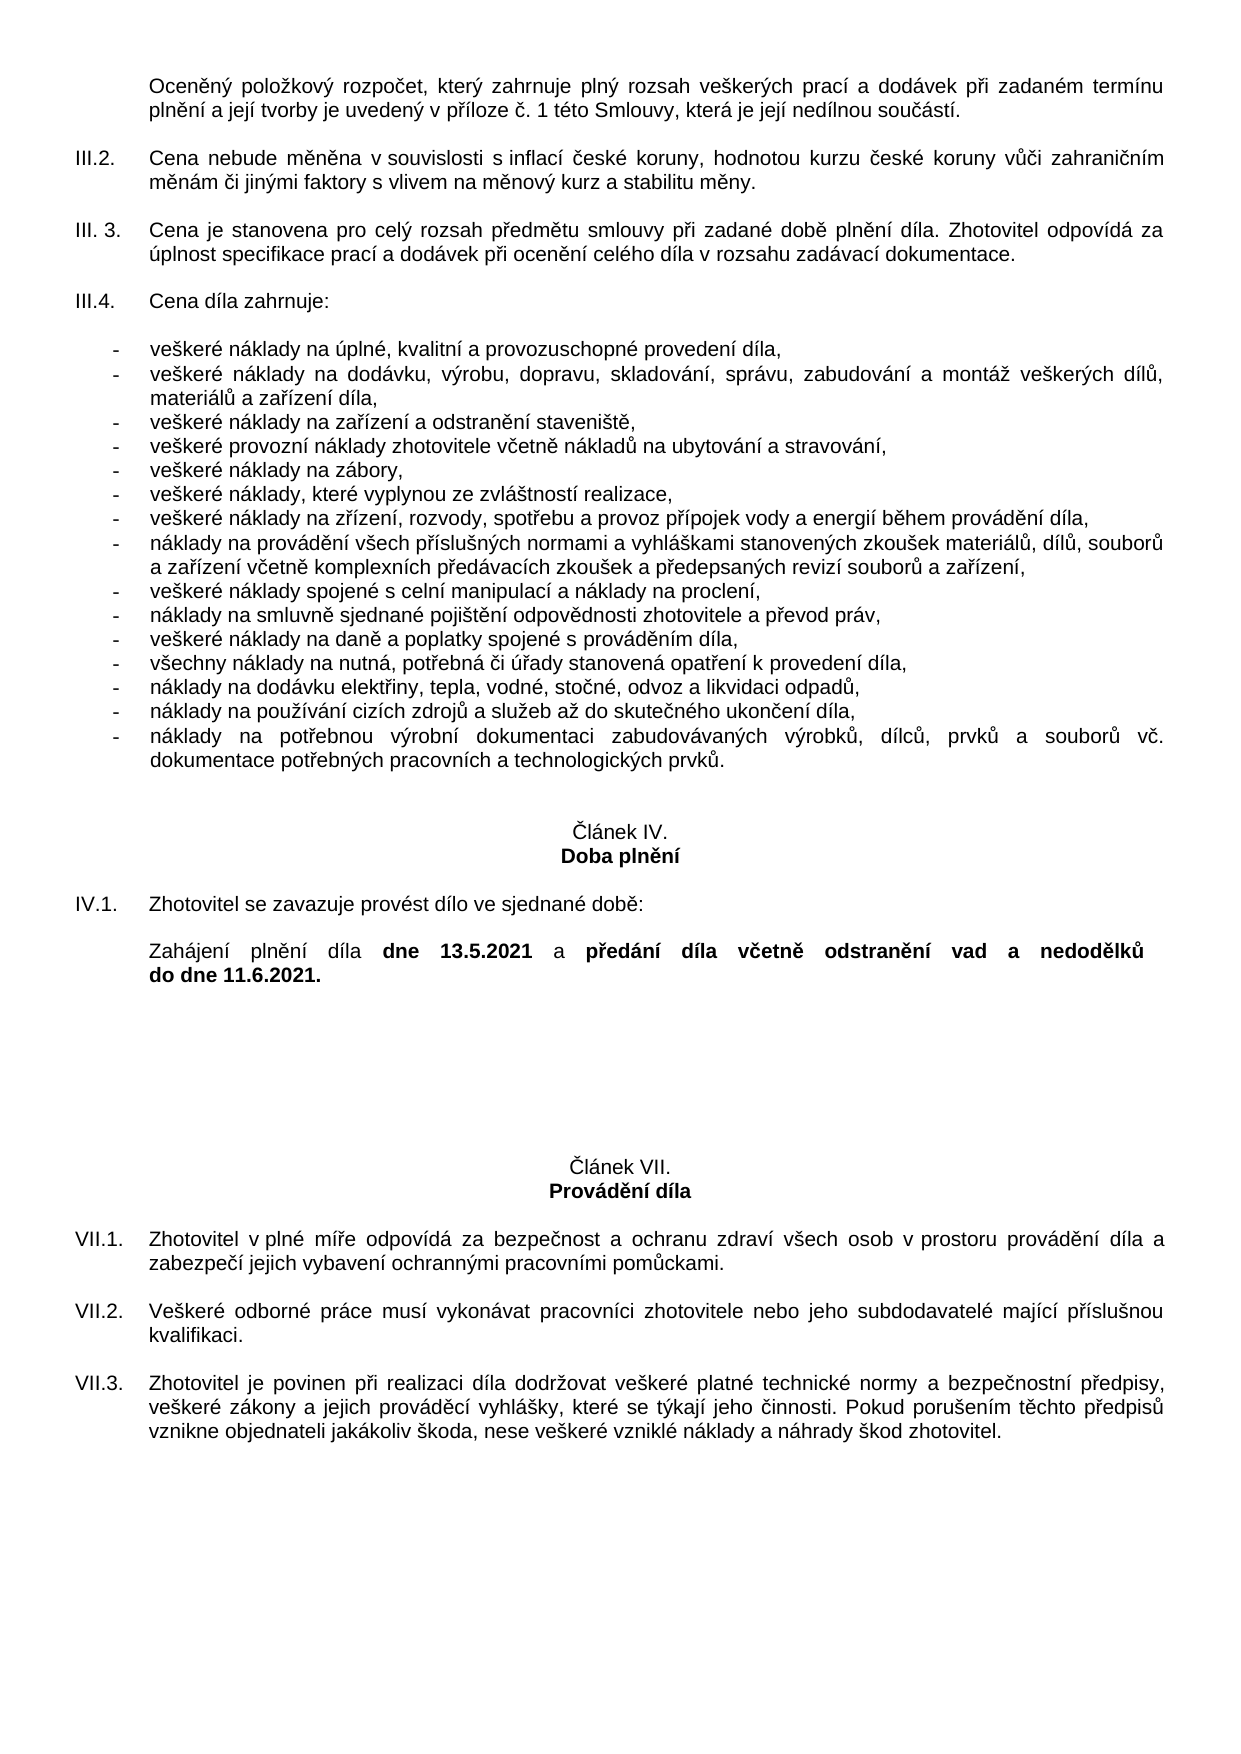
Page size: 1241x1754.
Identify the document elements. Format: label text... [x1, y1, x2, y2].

list veškeré náklady, které vyplynou ze zvláštností realizace, [112, 482, 1165, 506]
list veškeré náklady na daně a poplatky spojené s prováděním díla, [112, 627, 1165, 651]
text III.4. Cena díla zahrnuje: [75, 289, 1165, 313]
text VII.1. Zhotovitel v plné míře odpovídá za bezpečnost a ochranu zdraví všech osob v prostoru provádění díla a zabezpečí jejich vybavení ochrannými pracovními pomůckami. [75, 1227, 1165, 1275]
list veškeré náklady spojené s celní manipulací a náklady na proclení, [112, 578, 1165, 603]
list veškeré náklady na zařízení a odstranění staveniště, [112, 409, 1165, 434]
text VII.2. Veškeré odborné práce musí vykonávat pracovníci zhotovitele nebo jeho subdodavatelé mající příslušnou kvalifikaci. [75, 1299, 1165, 1347]
list náklady na provádění všech příslušných normami a vyhláškami stanovených zkoušek materiálů, dílů, souborů a zařízení včetně komplexních předávacích zkoušek a předepsaných revizí souborů a zařízení, [112, 530, 1165, 578]
text IV.1. Zhotovitel se zavazuje provést dílo ve sjednané době: [75, 891, 1165, 915]
text Provádění díla [75, 1179, 1165, 1203]
list náklady na používání cizích zdrojů a služeb až do skutečného ukončení díla, [112, 699, 1165, 723]
list veškeré náklady na dodávku, výrobu, dopravu, skladování, správu, zabudování a montáž veškerých dílů, materiálů a zařízení díla, [112, 361, 1165, 409]
list náklady na dodávku elektřiny, tepla, vodné, stočné, odvoz a likvidaci odpadů, [112, 675, 1165, 699]
text Článek VII. [75, 1155, 1165, 1179]
text Článek IV. [75, 819, 1165, 843]
text Zahájení plnění díla dne 13.5.2021 a předání díla včetně odstranění vad a nedodělků do dne 11.6.2021. [149, 939, 1165, 987]
text III. 3. Cena je stanovena pro celý rozsah předmětu smlouvy při zadané době plnění díla. Zhotovitel odpovídá za úplnost specifikace prací a dodávek při ocenění celého díla v rozsahu zadávací dokumentace. [75, 217, 1165, 265]
text Oceněný položkový rozpočet, který zahrnuje plný rozsah veškerých prací a dodávek při zadaném termínu plnění a její tvorby je uvedený v příloze č. 1 této Smlouvy, která je její nedílnou součástí. [149, 74, 1165, 122]
list veškeré provozní náklady zhotovitele včetně nákladů na ubytování a stravování, [112, 434, 1165, 458]
list náklady na potřebnou výrobní dokumentaci zabudovávaných výrobků, dílců, prvků a souborů vč. dokumentace potřebných pracovních a technologických prvků. [112, 723, 1165, 772]
text III.2. Cena nebude měněna v souvislosti s inflací české koruny, hodnotou kurzu české koruny vůči zahraničním měnám či jinými faktory s vlivem na měnový kurz a stabilitu měny. [75, 146, 1165, 193]
text Doba plnění [75, 843, 1165, 867]
list veškeré náklady na zábory, [112, 458, 1165, 482]
list veškeré náklady na zřízení, rozvody, spotřebu a provoz přípojek vody a energií během provádění díla, [112, 506, 1165, 530]
list náklady na smluvně sjednané pojištění odpovědnosti zhotovitele a převod práv, [112, 603, 1165, 627]
list všechny náklady na nutná, potřebná či úřady stanovená opatření k provedení díla, [112, 651, 1165, 675]
list veškeré náklady na úplné, kvalitní a provozuschopné provedení díla, [112, 337, 1165, 361]
text VII.3. Zhotovitel je povinen při realizaci díla dodržovat veškeré platné technické normy a bezpečnostní předpisy, veškeré zákony a jejich prováděcí vyhlášky, které se týkají jeho činnosti. Pokud porušením těchto předpisů vznikne objednateli jakákoliv škoda, nese veškeré vzniklé náklady a náhrady škod zhotovitel. [75, 1371, 1165, 1442]
